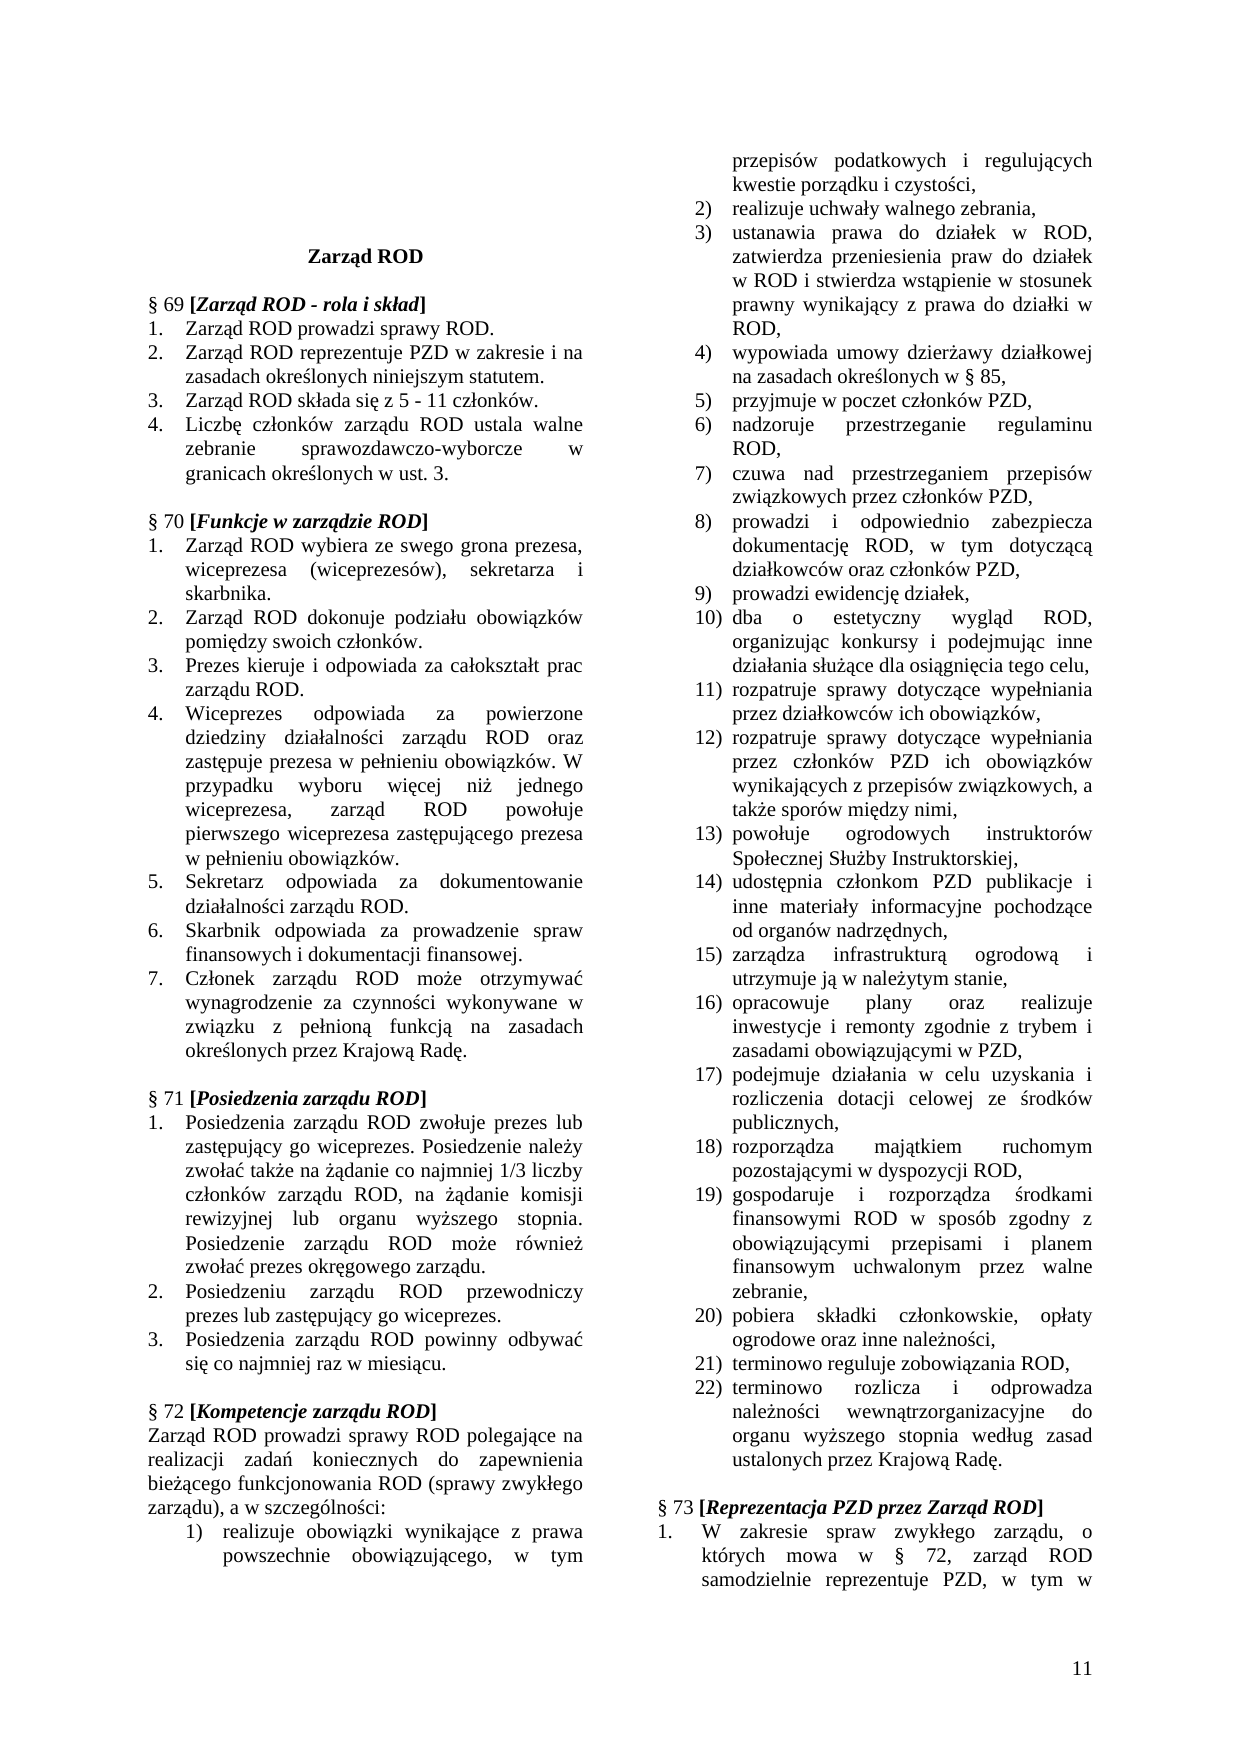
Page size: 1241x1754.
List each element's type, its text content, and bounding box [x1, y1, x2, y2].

list realizuje uchwały walnego zebrania, [694, 196, 1093, 220]
list Posiedzenia zarządu ROD powinny odbywać się co najmniej raz w miesiącu. [148, 1327, 583, 1375]
list udostępnia członkom PZD publikacje i inne materiały informacyjne pochodzące od organów nadrzędnych, [694, 869, 1093, 942]
list prowadzi ewidencję działek, [694, 581, 1093, 605]
list Posiedzenia zarządu ROD zwołuje prezes lub zastępujący go wiceprezes. Posiedzenie należy zwołać także na żądanie co najmniej 1/3 liczby członków zarządu ROD, na żądanie komisji rewizyjnej lub organu wyższego stopnia. Posiedzenie zarządu ROD może również zwołać prezes okręgowego zarządu. [148, 1110, 583, 1278]
list Prezes kieruje i odpowiada za całokształt prac zarządu ROD. [148, 653, 583, 701]
list Zarząd ROD dokonuje podziału obowiązków pomiędzy swoich członków. [148, 605, 583, 653]
text § 71 [Posiedzenia zarządu ROD] [148, 1086, 583, 1110]
list Posiedzeniu zarządu ROD przewodniczy prezes lub zastępujący go wiceprezes. [148, 1278, 583, 1327]
list Zarząd ROD reprezentuje PZD w zakresie i na zasadach określonych niniejszym statutem. [148, 340, 583, 388]
list dba o estetyczny wygląd ROD, organizując konkursy i podejmując inne działania służące dla osiągnięcia tego celu, [694, 605, 1093, 677]
list Zarząd ROD wybiera ze swego grona prezesa, wiceprezesa (wiceprezesów), sekretarza i skarbnika. [148, 533, 583, 605]
list gospodaruje i rozporządza środkami finansowymi ROD w sposób zgodny z obowiązującymi przepisami i planem finansowym uchwalonym przez walne zebranie, [694, 1182, 1093, 1303]
list Wiceprezes odpowiada za powierzone dziedziny działalności zarządu ROD oraz zastępuje prezesa w pełnieniu obowiązków. W przypadku wyboru więcej niż jednego wiceprezesa, zarząd ROD powołuje pierwszego wiceprezesa zastępującego prezesa w pełnieniu obowiązków. [148, 701, 583, 869]
list terminowo reguluje zobowiązania ROD, [694, 1351, 1093, 1375]
list wypowiada umowy dzierżawy działkowej na zasadach określonych w § 85, [694, 340, 1093, 388]
list zarządza infrastrukturą ogrodową i utrzymuje ją w należytym stanie, [694, 942, 1093, 990]
list Zarząd ROD składa się z 5 - 11 członków. [148, 388, 583, 412]
text § 69 [Zarząd ROD - rola i skład] [148, 292, 583, 316]
list przyjmuje w poczet członków PZD, [694, 388, 1093, 412]
list realizuje obowiązki wynikające z prawa powszechnie obowiązującego, w tym przepisów podatkowych i regulujących kwestie porządku i czystości, [694, 148, 1093, 196]
list pobiera składki członkowskie, opłaty ogrodowe oraz inne należności, [694, 1303, 1093, 1351]
text § 72 [Kompetencje zarządu ROD] [148, 1399, 583, 1423]
list Zarząd ROD prowadzi sprawy ROD. [148, 316, 583, 340]
list realizuje obowiązki wynikające z prawa powszechnie obowiązującego, w tym przepisów podatkowych i regulujących kwestie porządku i czystości, [185, 1519, 583, 1567]
list prowadzi i odpowiednio zabezpiecza dokumentację ROD, w tym dotyczącą działkowców oraz członków PZD, [694, 508, 1093, 581]
list czuwa nad przestrzeganiem przepisów związkowych przez członków PZD, [694, 460, 1093, 508]
list rozpatruje sprawy dotyczące wypełniania przez członków PZD ich obowiązków wynikających z przepisów związkowych, a także sporów między nimi, [694, 725, 1093, 821]
list Członek zarządu ROD może otrzymywać wynagrodzenie za czynności wykonywane w związku z pełnioną funkcją na zasadach określonych przez Krajową Radę. [148, 966, 583, 1062]
list rozporządza majątkiem ruchomym pozostającymi w dyspozycji ROD, [694, 1134, 1093, 1182]
list opracowuje plany oraz realizuje inwestycje i remonty zgodnie z trybem i zasadami obowiązującymi w PZD, [694, 990, 1093, 1062]
list Skarbnik odpowiada za prowadzenie spraw finansowych i dokumentacji finansowej. [148, 918, 583, 966]
list powołuje ogrodowych instruktorów Społecznej Służby Instruktorskiej, [694, 821, 1093, 869]
list nadzoruje przestrzeganie regulaminu ROD, [694, 412, 1093, 460]
text § 70 [Funkcje w zarządzie ROD] [148, 508, 583, 533]
list Sekretarz odpowiada za dokumentowanie działalności zarządu ROD. [148, 869, 583, 918]
list terminowo rozlicza i odprowadza należności wewnątrzorganizacyjne do organu wyższego stopnia według zasad ustalonych przez Krajową Radę. [694, 1375, 1093, 1471]
text Zarząd ROD [148, 244, 583, 268]
list podejmuje działania w celu uzyskania i rozliczenia dotacji celowej ze środków publicznych, [694, 1062, 1093, 1134]
list rozpatruje sprawy dotyczące wypełniania przez działkowców ich obowiązków, [694, 677, 1093, 725]
list Liczbę członków zarządu ROD ustala walne zebranie sprawozdawczo-wyborcze w granicach określonych w ust. 3. [148, 412, 583, 484]
text Zarząd ROD prowadzi sprawy ROD polegające na realizacji zadań koniecznych do zapewnienia bieżącego funkcjonowania ROD (sprawy zwykłego zarządu), a w szczególności: [148, 1423, 583, 1519]
text § 73 [Reprezentacja PZD przez Zarząd ROD] [657, 1495, 1093, 1519]
list ustanawia prawa do działek w ROD, zatwierdza przeniesienia praw do działek w ROD i stwierdza wstąpienie w stosunek prawny wynikający z prawa do działki w ROD, [694, 220, 1093, 340]
